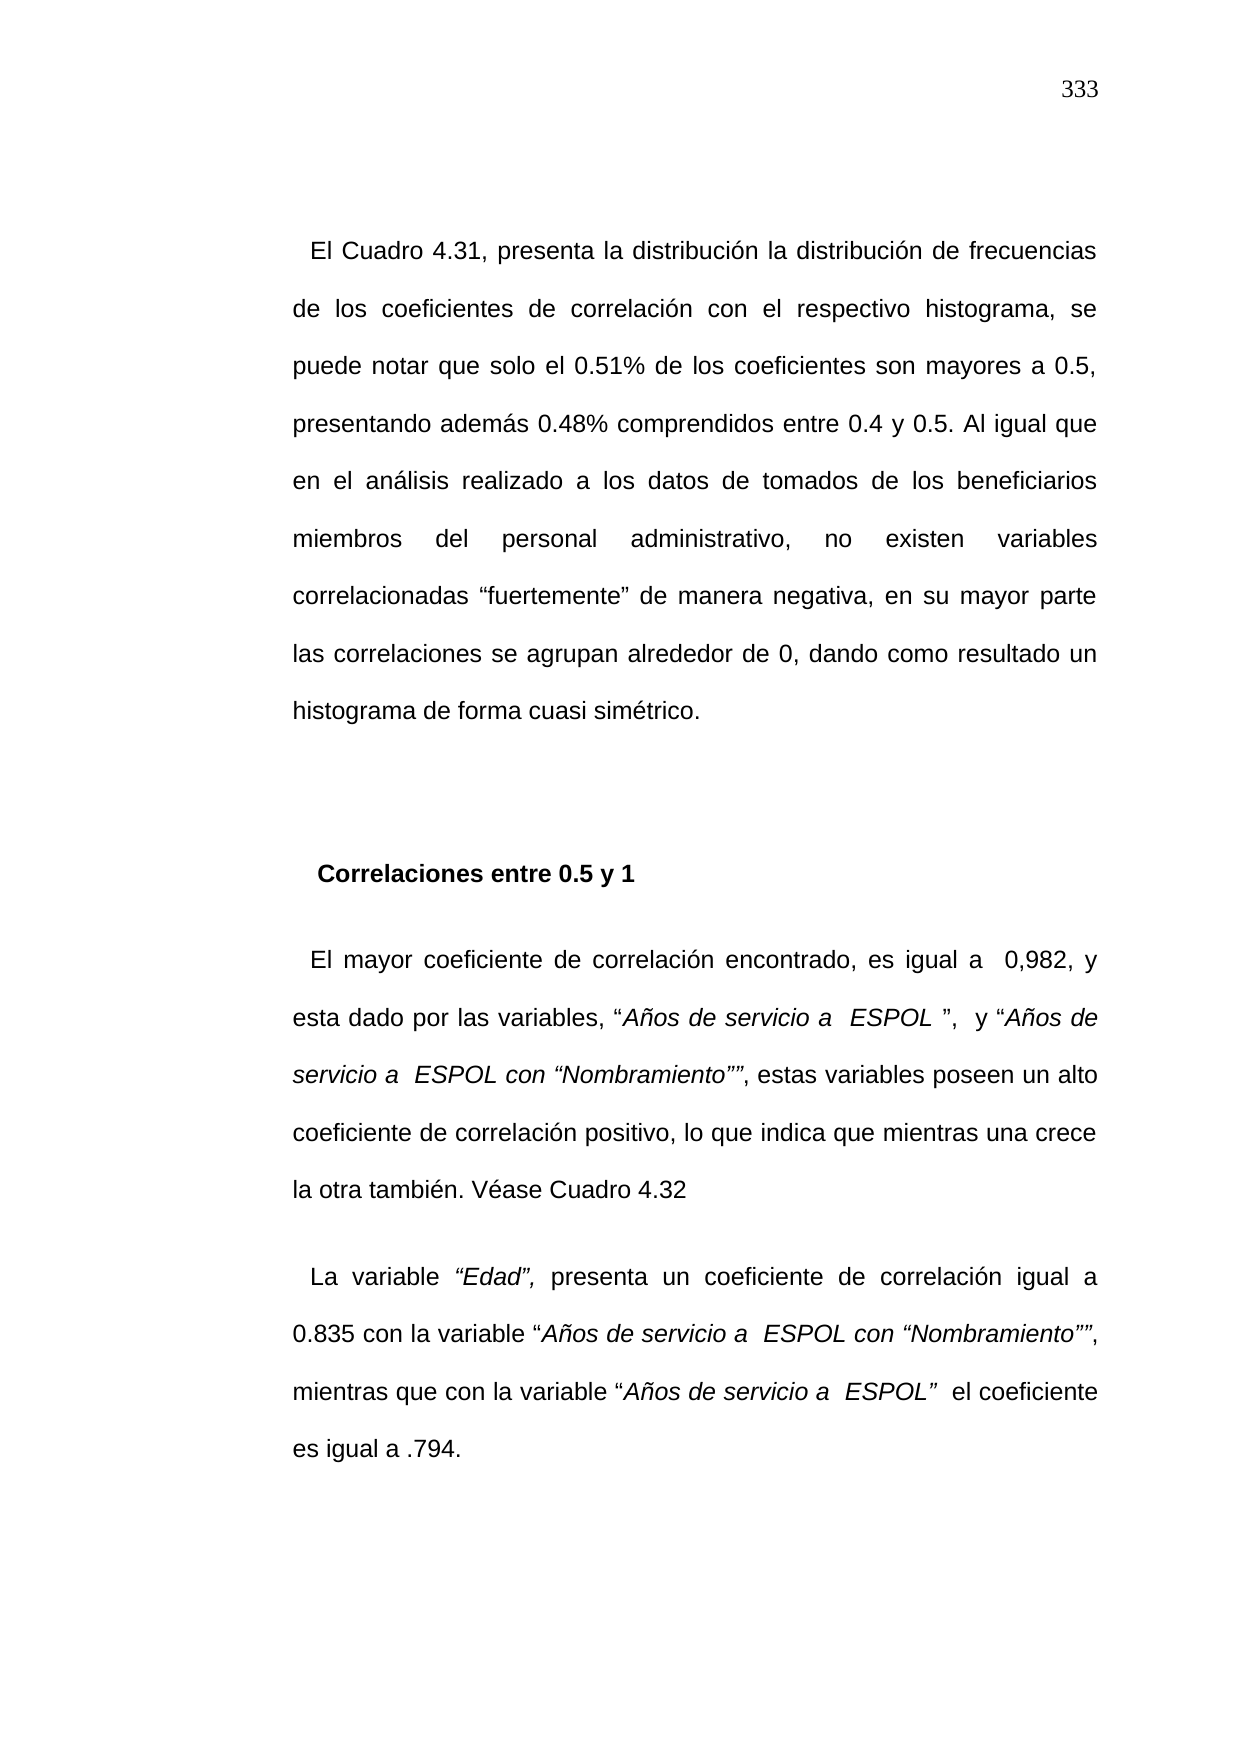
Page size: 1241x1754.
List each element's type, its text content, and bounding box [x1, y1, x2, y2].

text El Cuadro 4.31, presenta la distribución la distribución de frecuencias de los coeficientes de correlación con el respectivo histograma, se puede notar que solo el 0.51% de los coeficientes son mayores a 0.5, presentando además 0.48% comprendidos entre 0.4 y 0.5. Al igual que en el análisis realizado a los datos de tomados de los beneficiarios miembros del personal administrativo, no existen variables correlacionadas “fuertemente” de manera negativa, en su mayor parte las correlaciones se agrupan alrededor de 0, dando como resultado un histograma de forma cuasi simétrico. [292, 236, 1098, 725]
text La variable “Edad”, presenta un coeficiente de correlación igual a 0.835 con la variable “Años de servicio a ESPOL con “Nombramiento””, mientras que con la variable “Años de servicio a ESPOL” el coeficiente es igual a .794. [292, 1262, 1098, 1463]
text El mayor coeficiente de correlación encontrado, es igual a 0,982, y esta dado por las variables, “Años de servicio a ESPOL ”, y “Años de servicio a ESPOL con “Nombramiento””, estas variables poseen un alto coeficiente de correlación positivo, lo que indica que mientras una crece la otra también. Véase Cuadro 4.32 [292, 945, 1098, 1204]
text Correlaciones entre 0.5 y 1 [292, 859, 1098, 888]
